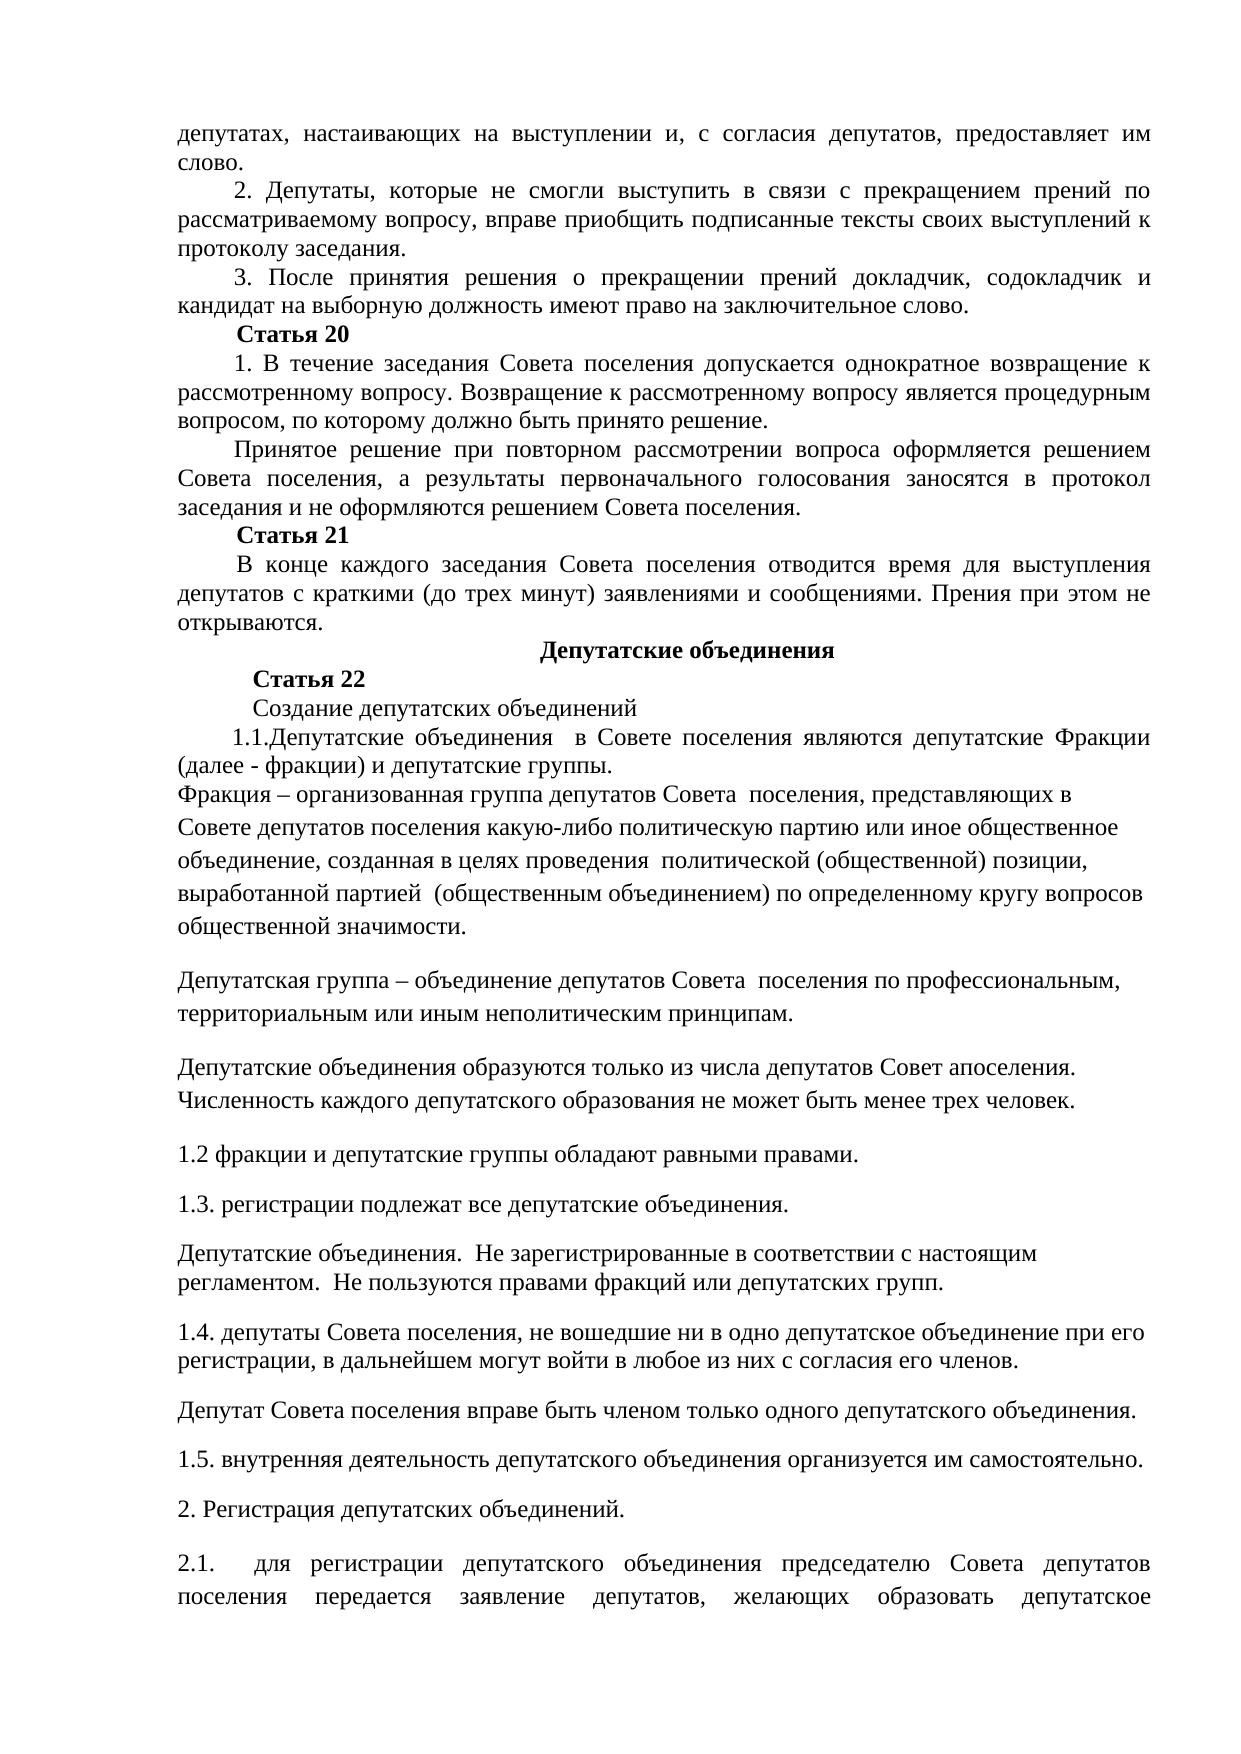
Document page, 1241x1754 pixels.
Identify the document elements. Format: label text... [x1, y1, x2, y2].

text 1.5. внутренняя деятельность депутатского объединения организуется им самостоятельно. [177, 1444, 1152, 1473]
text Депутатская группа – объединение депутатов Совета поселения по профессиональным, территориальным или иным неполитическим принципам. [177, 965, 1152, 1027]
text Статья 22 [252, 664, 1152, 693]
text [177, 118, 1152, 176]
text Депутат Совета поселения вправе быть членом только одного депутатского объединения. [177, 1395, 1152, 1424]
text 1. В течение заседания Совета поселения допускается однократное возвращение к рассмотренному вопросу. Возвращение к рассмотренному вопросу является процедурным вопросом, по которому должно быть принято решение. [177, 348, 1152, 434]
text 1.3. регистрации подлежат все депутатские объединения. [177, 1189, 1152, 1217]
text 1.2 фракции и депутатские группы обладают равными правами. [177, 1139, 1152, 1168]
text 1.1.Депутатские объединения в Совете поселения являются депутатские Фракции (далее - фракции) и депутатские группы. [177, 722, 1152, 779]
text Статья 21 [236, 521, 1152, 549]
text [177, 1548, 1152, 1610]
text Статья 20 [177, 319, 1152, 348]
text Депутатские объединения. Не зарегистрированные в соответствии с настоящим регламентом. Не пользуются правами фракций или депутатских групп. [177, 1238, 1152, 1296]
text 3. После принятия решения о прекращении прений докладчик, содокладчик и кандидат на выборную должность имеют право на заключительное слово. [177, 262, 1152, 319]
text 2. Депутаты, которые не смогли выступить в связи с прекращением прений по рассматриваемому вопросу, вправе приобщить подписанные тексты своих выступлений к протоколу заседания. [177, 176, 1152, 262]
text 1.4. депутаты Совета поселения, не вошедшие ни в одно депутатское объединение при его регистрации, в дальнейшем могут войти в любое из них с согласия его членов. [177, 1317, 1152, 1374]
text Депутатские объединения [252, 636, 1152, 664]
text 2. Регистрация депутатских объединений. [177, 1494, 1152, 1523]
text Принятое решение при повторном рассмотрении вопроса оформляется решением Совета поселения, а результаты первоначального голосования заносятся в протокол заседания и не оформляются решением Совета поселения. [177, 434, 1152, 521]
text Фракция – организованная группа депутатов Совета поселения, представляющих в Совете депутатов поселения какую-либо политическую партию или иное общественное объединение, созданная в целях проведения политической (общественной) позиции, выработанной партией (общественным объединением) по определенному кругу вопросов общественной значимости. [177, 779, 1152, 940]
text Депутатские объединения образуются только из числа депутатов Совет апоселения. Численность каждого депутатского образования не может быть менее трех человек. [177, 1052, 1152, 1114]
text В конце каждого заседания Совета поселения отводится время для выступления депутатов с краткими (до трех минут) заявлениями и сообщениями. Прения при этом не открываются. [177, 549, 1152, 636]
text Создание депутатских объединений [252, 693, 1152, 722]
